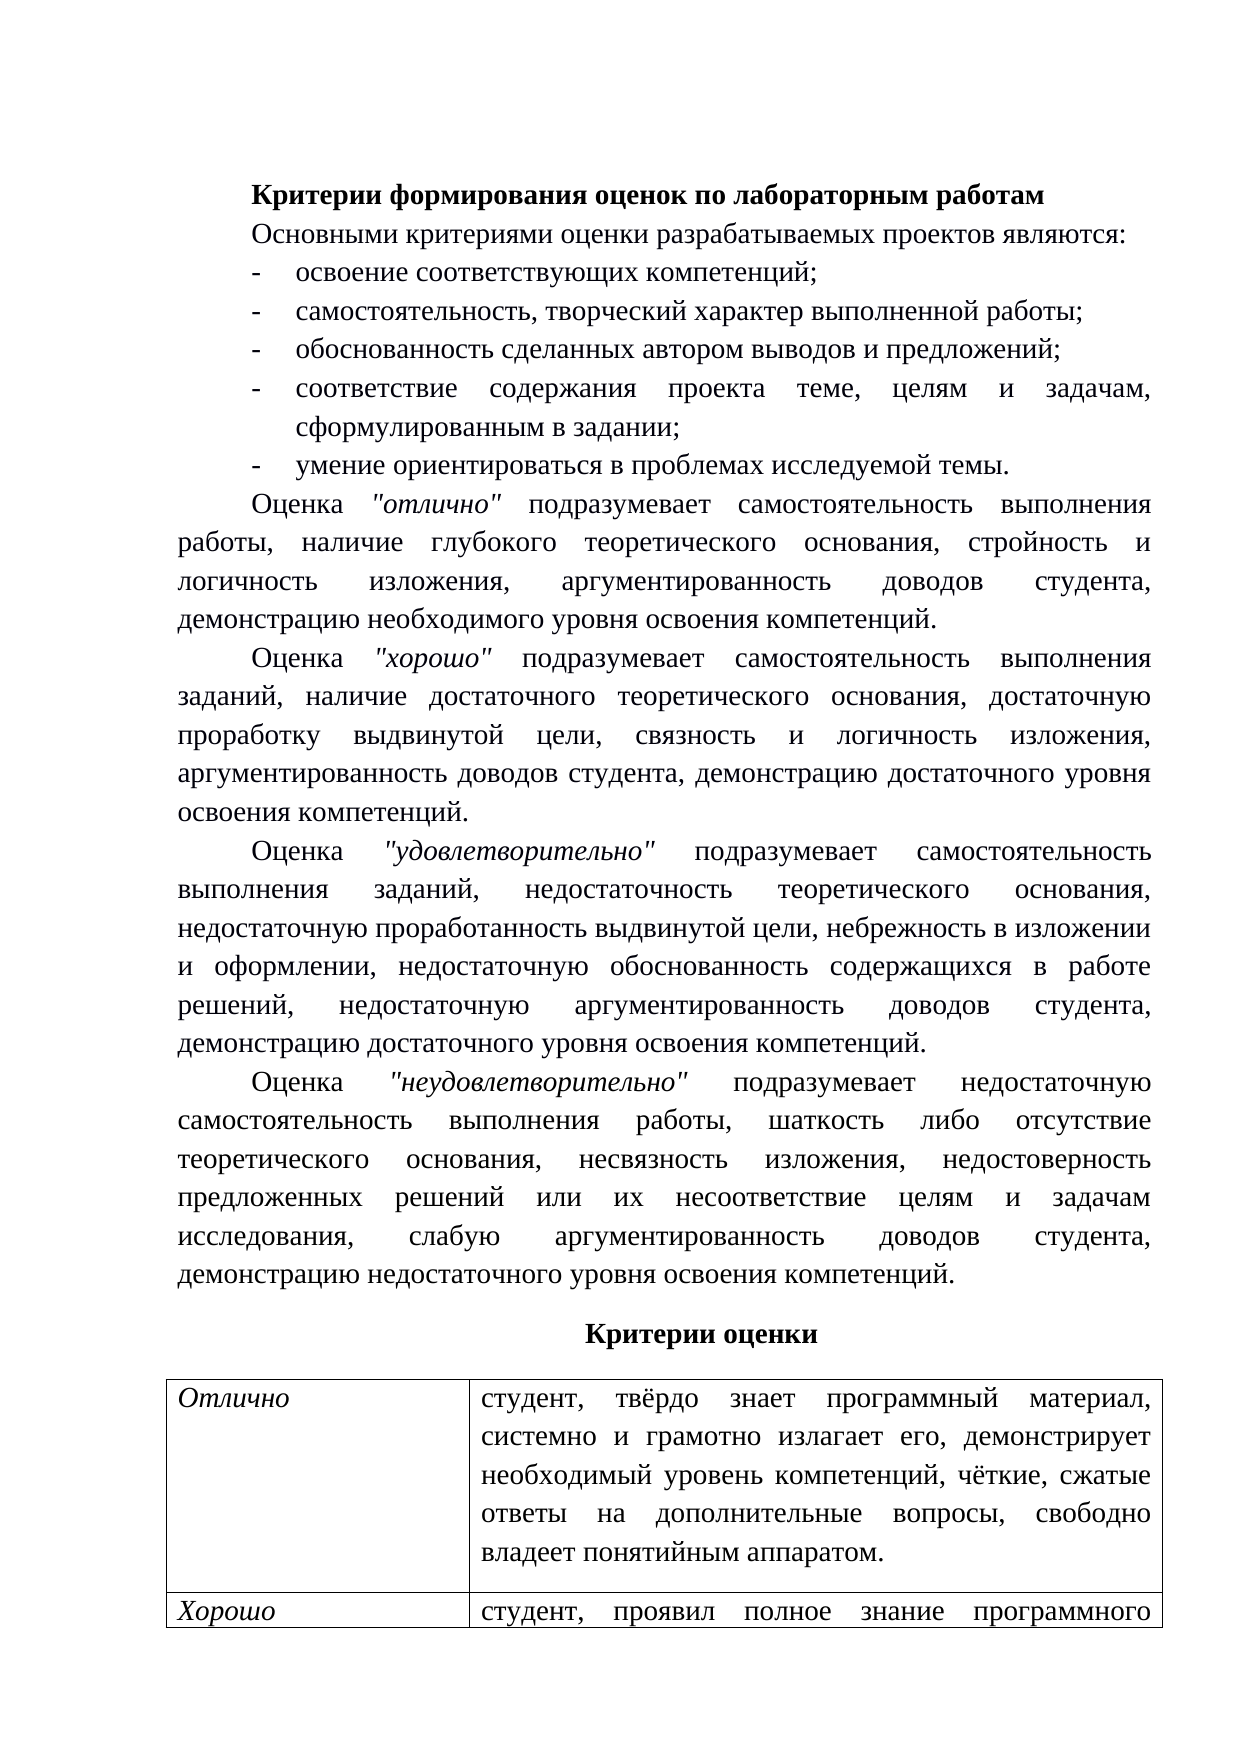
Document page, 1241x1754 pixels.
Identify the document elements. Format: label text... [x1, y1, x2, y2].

text Оценка "удовлетворительно" подразумевает самостоятельность выполнения заданий, недостаточность теоретического основания, недостаточную проработанность выдвинутой цели, небрежность в изложении и оформлении, недостаточную обоснованность содержащихся в работе решений, недостаточную аргументированность доводов студента, демонстрацию достаточного уровня освоения компетенций. [177, 833, 1152, 1059]
list освоение соответствующих компетенций; [251, 254, 1152, 288]
list Критерии оценки [177, 1316, 1152, 1349]
list самостоятельность, творческий характер выполненной работы; [251, 293, 1152, 327]
table_header студент, твёрдо знает программный материал, системно и грамотно излагает его, демонстрирует необходимый уровень компетенций, чёткие, сжатые ответы на дополнительные вопросы, свободно владеет понятийным аппаратом. [470, 1380, 1162, 1592]
text Основными критериями оценки разрабатываемых проектов являются: [177, 216, 1152, 249]
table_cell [470, 1593, 1162, 1627]
text Оценка "отлично" подразумевает самостоятельность выполнения работы, наличие глубокого теоретического основания, стройность и логичность изложения, аргументированность доводов студента, демонстрацию необходимого уровня освоения компетенций. [177, 486, 1152, 635]
text Оценка "неудовлетворительно" подразумевает недостаточную самостоятельность выполнения работы, шаткость либо отсутствие теоретического основания, несвязность изложения, недостоверность предложенных решений или их несоответствие целям и задачам исследования, слабую аргументированность доводов студента, демонстрацию недостаточного уровня освоения компетенций. [177, 1064, 1152, 1290]
list обоснованность сделанных автором выводов и предложений; [251, 332, 1152, 365]
table_cell Хорошо [167, 1593, 469, 1627]
text Оценка "хорошо" подразумевает самостоятельность выполнения заданий, наличие достаточного теоретического основания, достаточную проработку выдвинутой цели, связность и логичность изложения, аргументированность доводов студента, демонстрацию достаточного уровня освоения компетенций. [177, 640, 1152, 828]
list умение ориентироваться в проблемах исследуемой темы. [251, 447, 1152, 481]
table_header Отлично [167, 1380, 469, 1592]
text Критерии формирования оценок по лабораторным работам [177, 177, 1152, 211]
list соответствие содержания проекта теме, целям и задачам, сформулированным в задании; [251, 370, 1152, 442]
